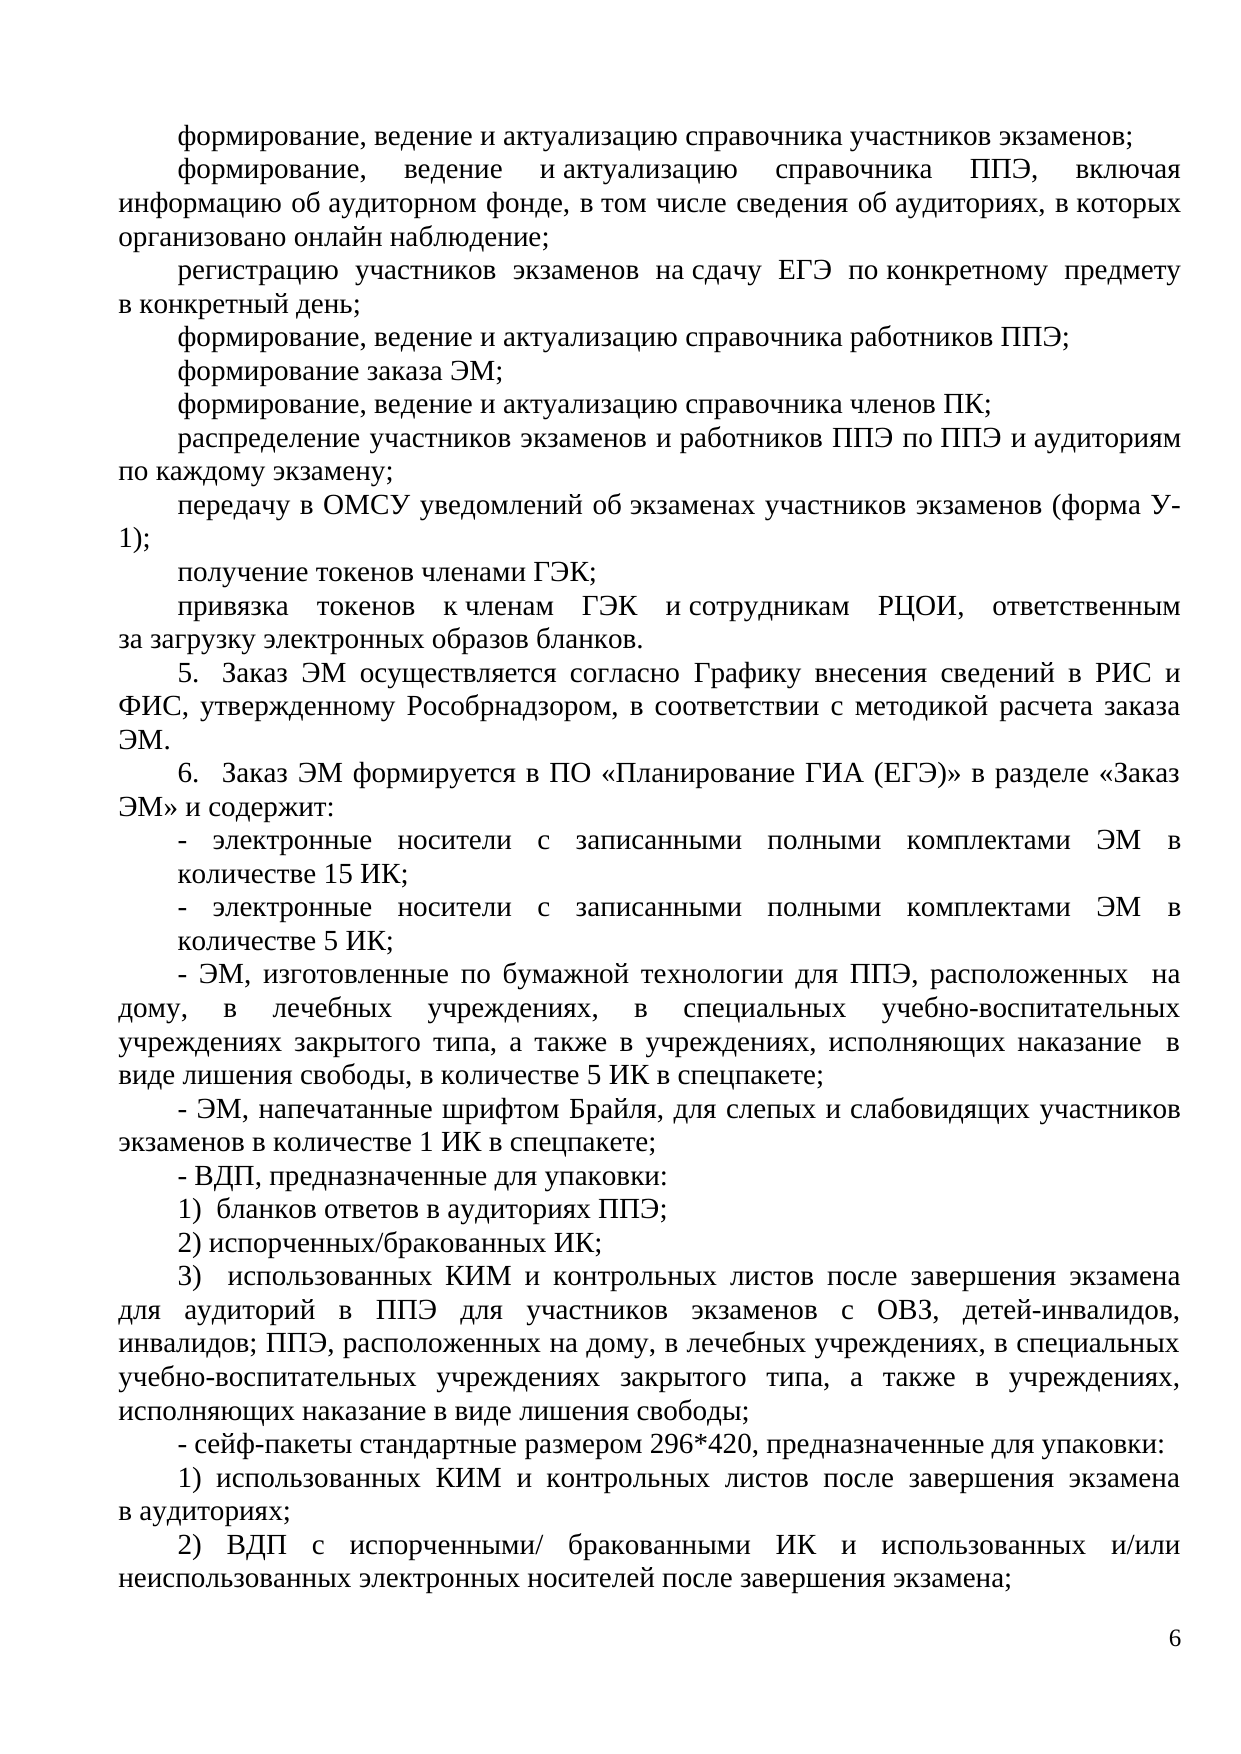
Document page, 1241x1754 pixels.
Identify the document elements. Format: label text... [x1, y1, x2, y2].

text передачу в ОМСУ уведомлений об экзаменах участников экзаменов (форма У-1); [118, 487, 1181, 554]
text формирование, ведение и актуализацию справочника ППЭ, включая информацию об аудиторном фонде, в том числе сведения об аудиториях, в которых организовано онлайн наблюдение; [118, 152, 1181, 252]
text привязка токенов к членам ГЭК и сотрудникам РЦОИ, ответственным за загрузку электронных образов бланков. [118, 588, 1181, 655]
text формирование заказа ЭМ; [118, 353, 1181, 386]
list 3) использованных КИМ и контрольных листов после завершения экзамена для аудиторий в ППЭ для участников экзаменов с ОВЗ, детей-инвалидов, инвалидов; ППЭ, расположенных на дому, в лечебных учреждениях, в специальных учебно-воспитательных учреждениях закрытого типа, а также в учреждениях, исполняющих наказание в виде лишения свободы; [118, 1258, 1181, 1426]
list 1) использованных КИМ и контрольных листов после завершения экзамена в аудиториях; [118, 1460, 1181, 1527]
list 2) испорченных/бракованных ИК; [177, 1225, 1181, 1258]
text формирование, ведение и актуализацию справочника членов ПК; [118, 386, 1181, 420]
list - ЭМ, изготовленные по бумажной технологии для ППЭ, расположенных на дому, в лечебных учреждениях, в специальных учебно-воспитательных учреждениях закрытого типа, а также в учреждениях, исполняющих наказание в виде лишения свободы, в количестве 5 ИК в спецпакете; [118, 957, 1181, 1091]
list Заказ ЭМ формируется в ПО «Планирование ГИА (ЕГЭ)» в разделе «Заказ ЭМ» и содержит: [118, 755, 1181, 822]
list - ВДП, предназначенные для упаковки: [177, 1158, 1181, 1191]
list - ЭМ, напечатанные шрифтом Брайля, для слепых и слабовидящих участников экзаменов в количестве 1 ИК в спецпакете; [118, 1091, 1181, 1158]
list - сейф-пакеты стандартные размером 296*420, предназначенные для упаковки: [118, 1426, 1181, 1460]
text получение токенов членами ГЭК; [118, 554, 1181, 588]
list - электронные носители с записанными полными комплектами ЭМ в количестве 5 ИК; [177, 889, 1181, 957]
text распределение участников экзаменов и работников ППЭ по ППЭ и аудиториям по каждому экзамену; [118, 420, 1181, 487]
text формирование, ведение и актуализацию справочника участников экзаменов; [118, 118, 1181, 152]
text формирование, ведение и актуализацию справочника работников ППЭ; [118, 319, 1181, 353]
list 2) ВДП с испорченными/ бракованными ИК и использованных и/или неиспользованных электронных носителей после завершения экзамена; [118, 1527, 1181, 1594]
list 1) бланков ответов в аудиториях ППЭ; [177, 1191, 1181, 1225]
list - электронные носители с записанными полными комплектами ЭМ в количестве 15 ИК; [177, 822, 1181, 889]
text регистрацию участников экзаменов на сдачу ЕГЭ по конкретному предмету в конкретный день; [118, 252, 1181, 319]
list Заказ ЭМ осуществляется согласно Графику внесения сведений в РИС и ФИС, утвержденному Рособрнадзором, в соответствии с методикой расчета заказа ЭМ. [118, 655, 1181, 755]
